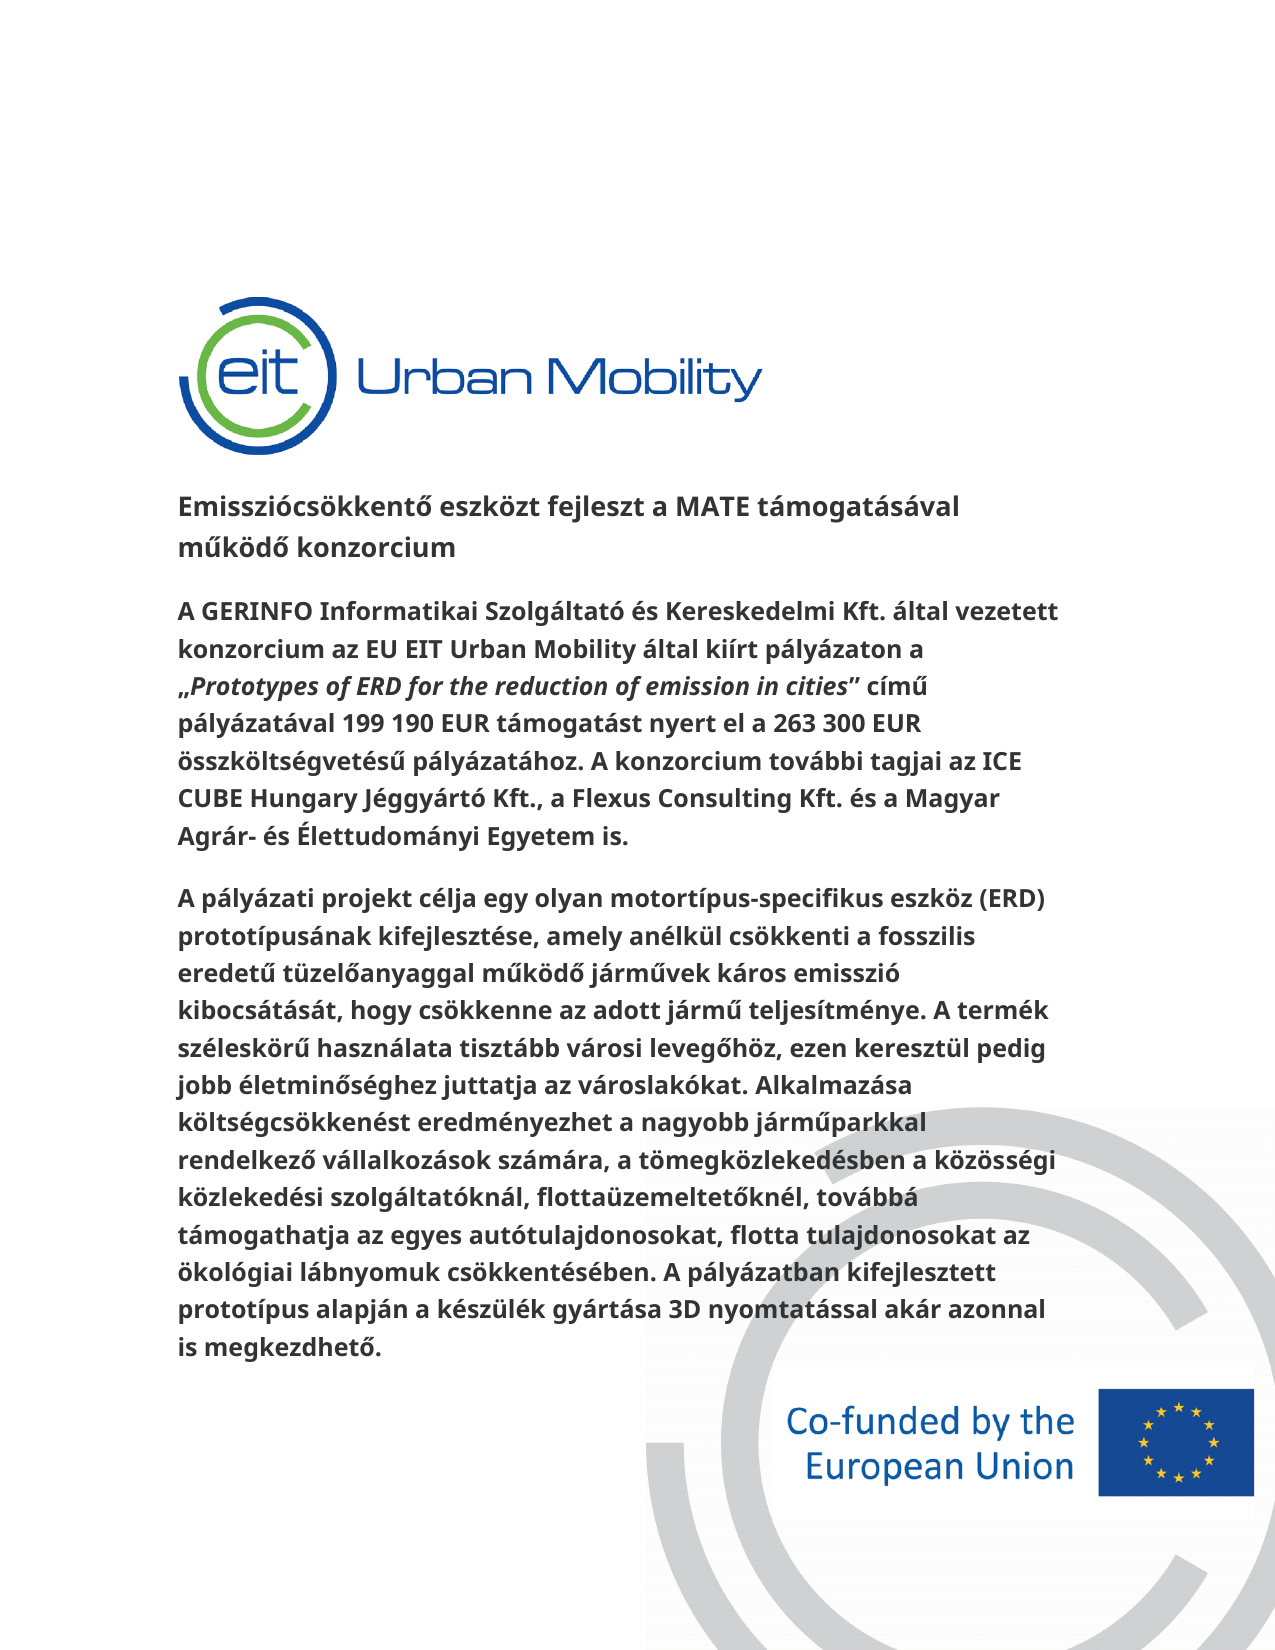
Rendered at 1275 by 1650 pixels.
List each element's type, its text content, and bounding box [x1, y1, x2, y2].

text Emissziócsökkentő eszközt fejleszt a MATE támogatásával működő konzorcium [177, 488, 1063, 565]
text A GERINFO Informatikai Szolgáltató és Kereskedelmi Kft. által vezetett konzorcium az EU EIT Urban Mobility által kiírt pályázaton a „Prototypes of ERD for the reduction of emission in cities” című pályázatával 199 190 EUR támogatást nyert el a 263 300 EUR összköltségvetésű pályázatához. A konzorcium további tagjai az ICE CUBE Hungary Jéggyártó Kft., a Flexus Consulting Kft. és a Magyar Agrár- és Élettudományi Egyetem is. [177, 594, 1063, 852]
picture [646, 1107, 1275, 1650]
text A pályázati projekt célja egy olyan motortípus-specifikus eszköz (ERD) prototípusának kifejlesztése, amely anélkül csökkenti a fosszilis eredetű tüzelőanyaggal működő járművek káros emisszió kibocsátását, hogy csökkenne az adott jármű teljesítménye. A termék széleskörű használata tisztább városi levegőhöz, ezen keresztül pedig jobb életminőséghez juttatja az városlakókat. Alkalmazása költségcsökkenést eredményezhet a nagyobb járműparkkal rendelkező vállalkozások számára, a tömegközlekedésben a közösségi közlekedési szolgáltatóknál, flottaüzemeltetőknél, továbbá támogathatja az egyes autótulajdonosokat, flotta tulajdonosokat az ökológiai lábnyomuk csökkentésében. A pályázatban kifejlesztett prototípus alapján a készülék gyártása 3D nyomtatással akár azonnal is megkezdhető. [177, 881, 1063, 1363]
picture [179, 297, 822, 455]
